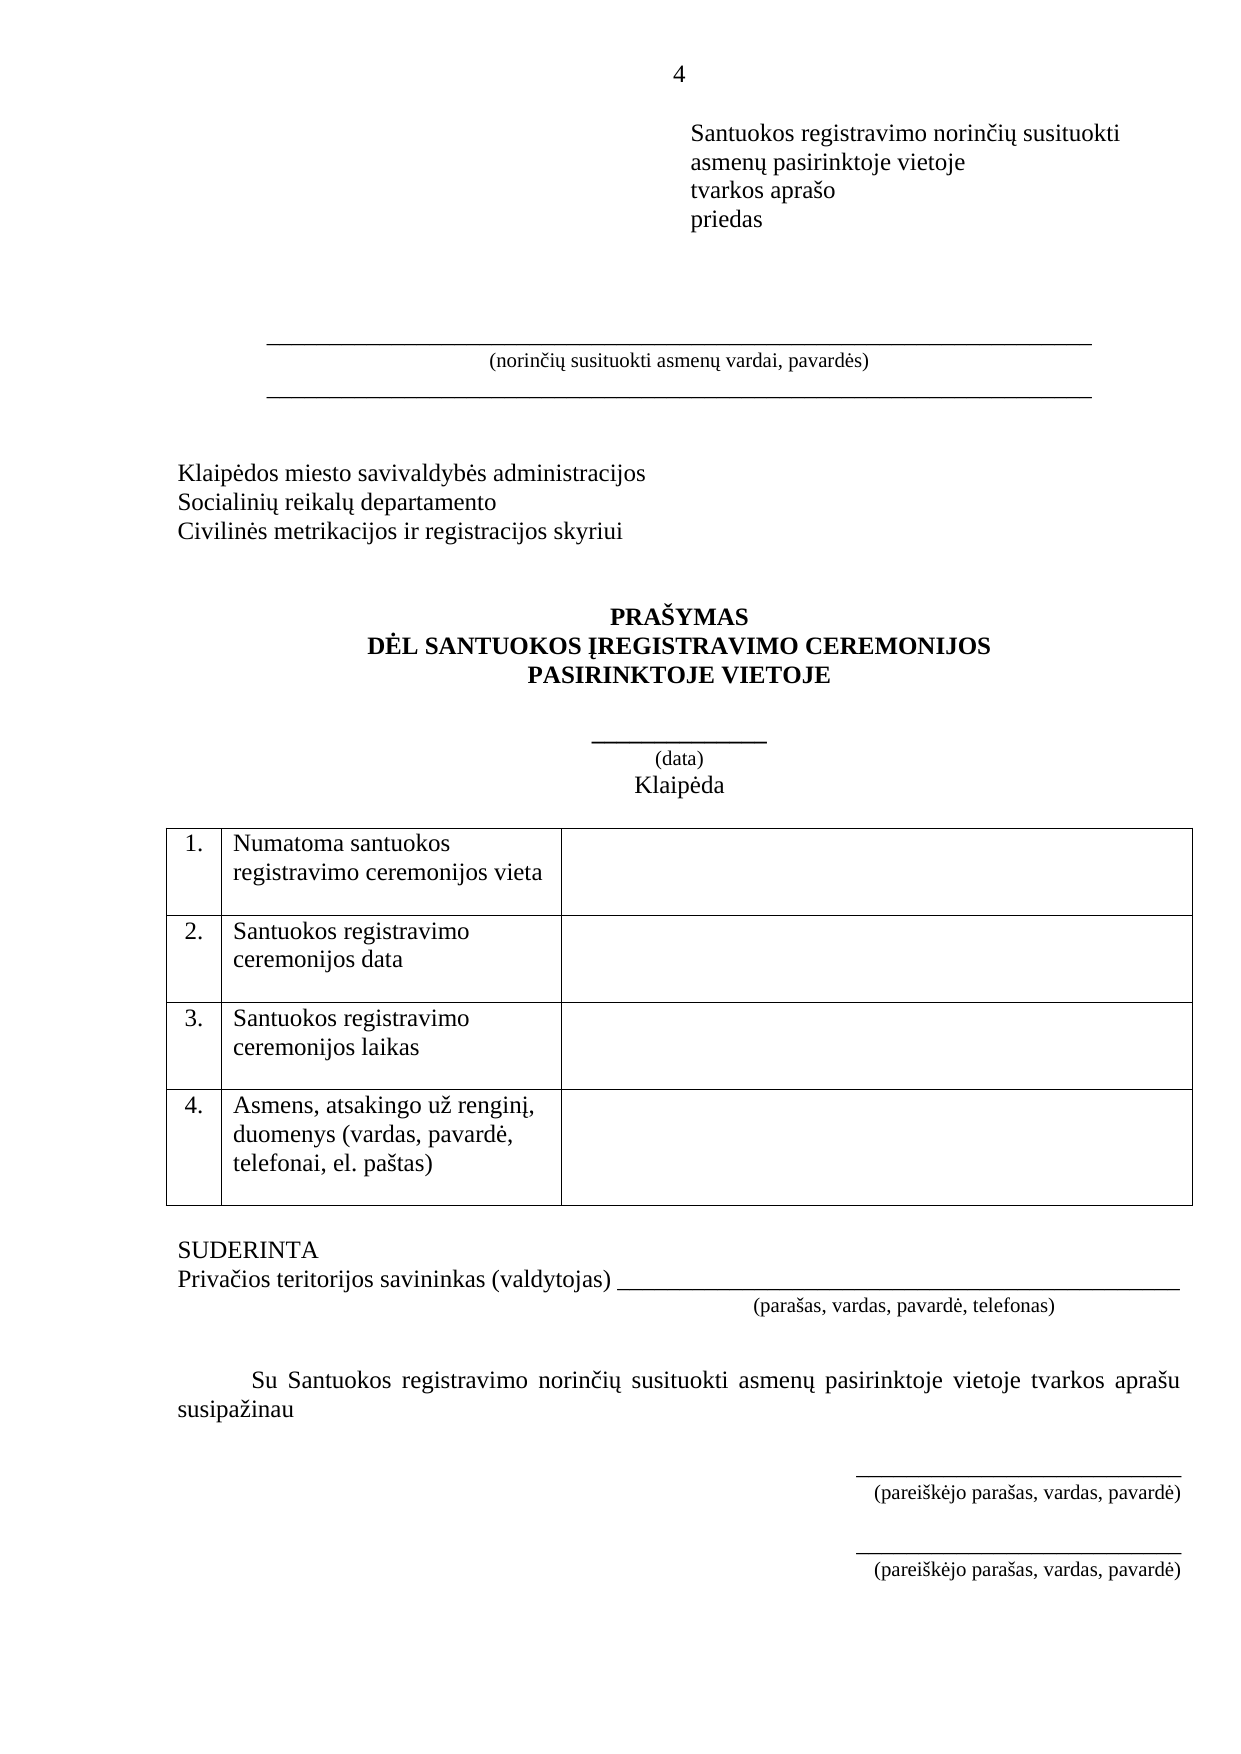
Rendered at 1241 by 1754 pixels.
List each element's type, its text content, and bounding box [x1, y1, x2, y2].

table_header Numatoma santuokos registravimo ceremonijos vieta [222, 829, 561, 915]
table_cell Asmens, atsakingo už renginį, duomenys (vardas, pavardė, telefonai, el. paštas) [222, 1090, 561, 1205]
text Socialinių reikalų departamento [177, 487, 1181, 516]
text Su Santuokos registravimo norinčių susituokti asmenų pasirinktoje vietoje tvarkos aprašu susipažinau [177, 1365, 1181, 1422]
text (parašas, vardas, pavardė, telefonas) [177, 1293, 1181, 1317]
table_cell priedas [679, 204, 1179, 233]
text PRAŠYMAS [177, 602, 1181, 631]
table_cell tvarkos aprašo [679, 176, 1179, 204]
text DĖL SANTUOKOS ĮREGISTRAVIMO CEREMONIJOS [177, 631, 1181, 660]
text __________________________ [177, 1451, 1181, 1480]
text __________________________________________________________________ [177, 372, 1181, 401]
table_cell [562, 1003, 1192, 1089]
text Privačios teritorijos savininkas (valdytojas) _____________________________________________ [177, 1264, 1181, 1293]
table_cell 4. [167, 1090, 221, 1205]
text Civilinės metrikacijos ir registracijos skyriui [177, 516, 1181, 545]
table_header Santuokos registravimo norinčių susituokti [679, 118, 1179, 147]
table_cell 3. [167, 1003, 221, 1089]
table_cell [562, 1090, 1192, 1205]
text ______________ [177, 717, 1181, 746]
table_cell asmenų pasirinktoje vietoje [679, 147, 1179, 176]
table_cell [562, 916, 1192, 1002]
text PASIRINKTOJE VIETOJE [177, 660, 1181, 688]
text (data) [177, 746, 1181, 770]
table_header [562, 829, 1192, 915]
table_cell Santuokos registravimo ceremonijos data [222, 916, 561, 1002]
text (pareiškėjo parašas, vardas, pavardė) [177, 1557, 1181, 1581]
text (norinčių susituokti asmenų vardai, pavardės) [177, 348, 1181, 372]
table_cell 2. [167, 916, 221, 1002]
text Klaipėdos miesto savivaldybės administracijos [177, 458, 1181, 487]
text __________________________ [177, 1528, 1181, 1557]
table_header 1. [167, 829, 221, 915]
table_cell Santuokos registravimo ceremonijos laikas [222, 1003, 561, 1089]
text Klaipėda [177, 770, 1181, 799]
text __________________________________________________________________ [177, 319, 1181, 348]
text (pareiškėjo parašas, vardas, pavardė) [177, 1480, 1181, 1504]
text SUDERINTA [177, 1235, 1181, 1264]
